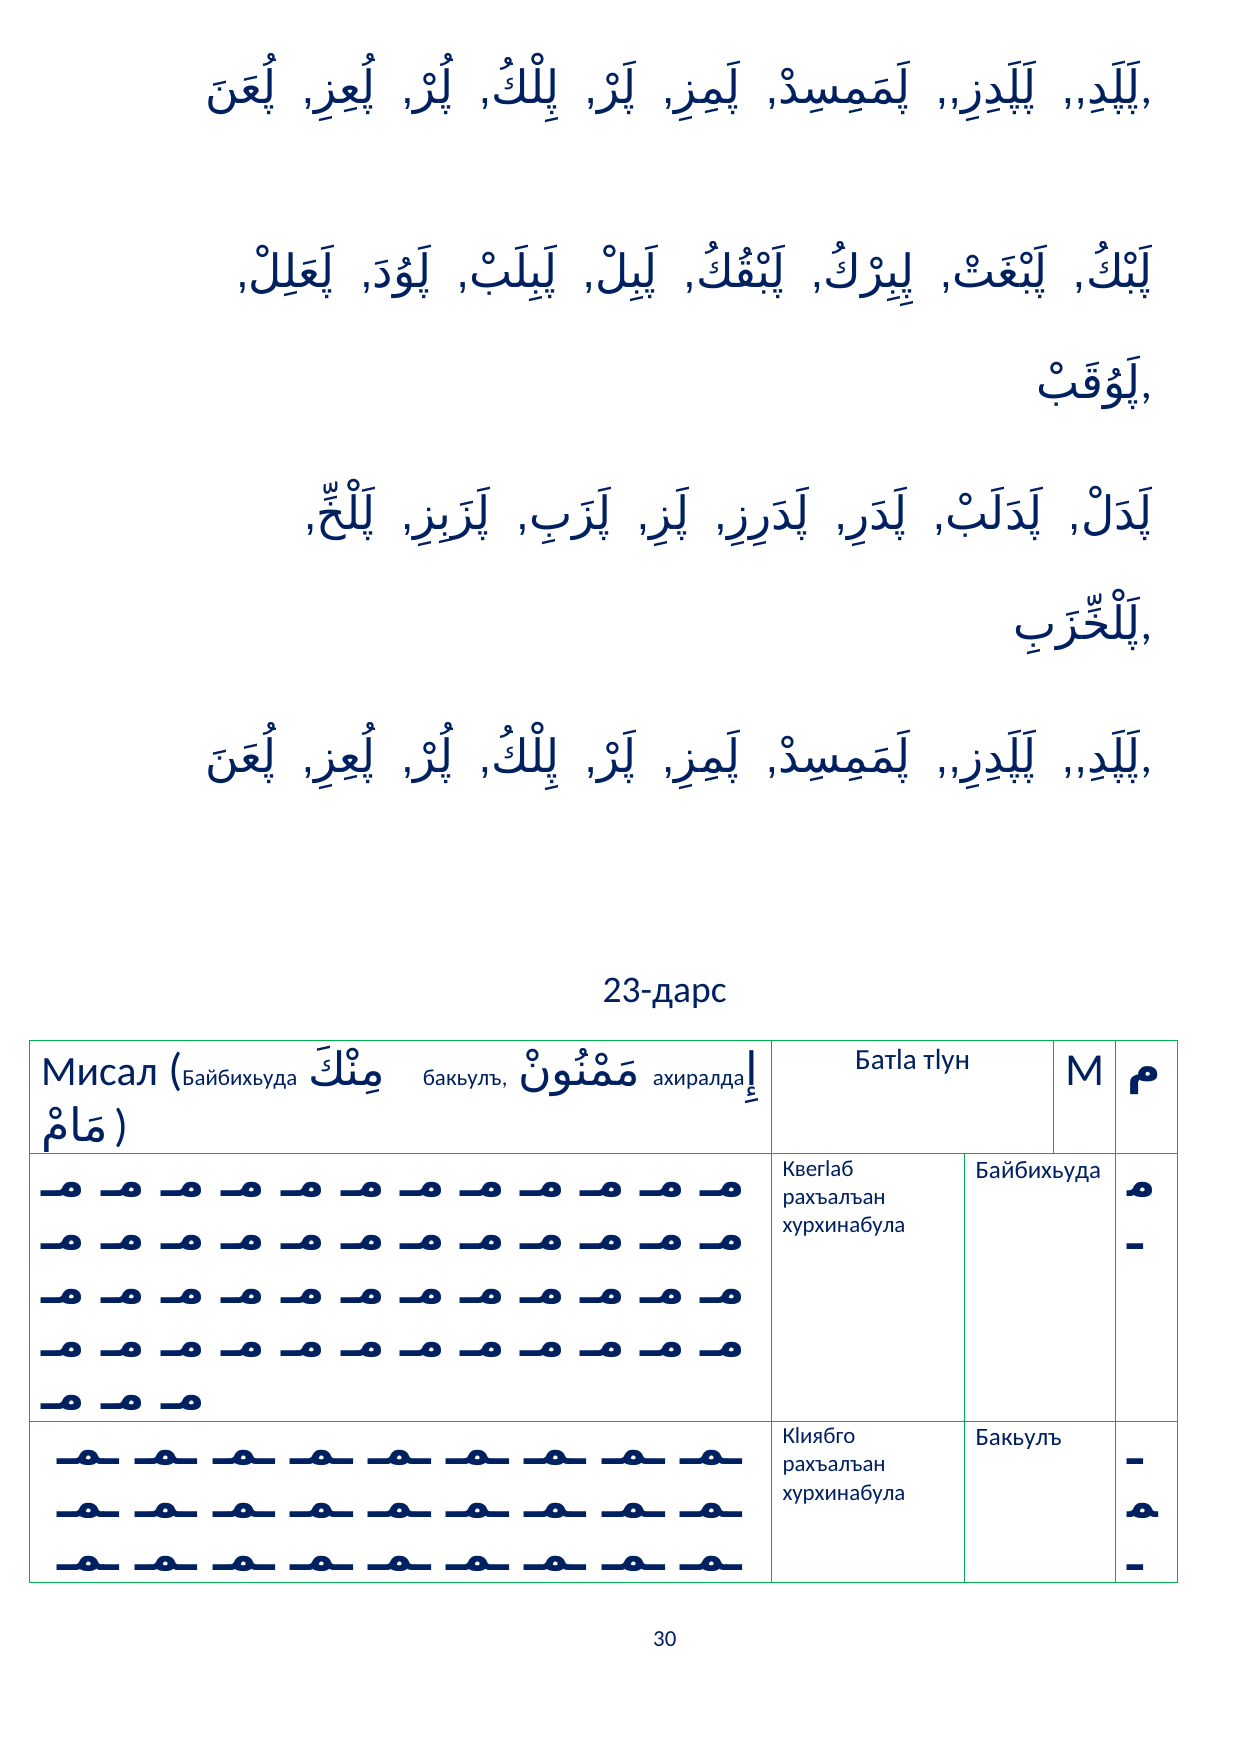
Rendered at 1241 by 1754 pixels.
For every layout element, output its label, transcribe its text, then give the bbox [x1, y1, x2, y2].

table_header Мисал (Байбихьуда مِنْكَ бакьулъ, مَمْنُونْ ахиралдаإِمَامْ ) [30, 1041, 771, 1153]
table_cell Квегlаб рахъалъан хурхинабула [772, 1154, 964, 1421]
text 23-дарс [177, 966, 1152, 1012]
table_header М [1054, 1041, 1115, 1153]
text ڸَڸَدِ,, ڸَڸَدِزِ,, ڸَمَمِسِدْ, ڸَمِزِ, ڸَرْ, ڸِلْكُ, ڸُرْ, ڸُعِزِ, ڸُعَنَ, [177, 728, 1152, 783]
table_cell ـمـ [1116, 1422, 1177, 1582]
table_header م [1116, 1041, 1177, 1153]
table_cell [30, 1422, 771, 1582]
table_cell Байбихьуда [965, 1154, 1115, 1421]
text ڸَڸَدِ,, ڸَڸَدِزِ,, ڸَمَمِسِدْ, ڸَمِزِ, ڸَرْ, ڸِلْكُ, ڸُرْ, ڸُعِزِ, ڸُعَنَ, [177, 59, 1152, 115]
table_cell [772, 1422, 964, 1582]
table_cell Бакьулъ [965, 1422, 1115, 1582]
table_header Батlа тlун [772, 1041, 1053, 1153]
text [177, 245, 1152, 409]
table_cell مـ مـ مـ مـ مـ مـ مـ مـ مـ مـ مـ مـ مـ مـ مـ مـ مـ مـ مـ مـ مـ مـ مـ مـ مـ مـ مـ مـ مـ مـ مـ مـ مـ مـ مـ مـ مـ مـ مـ مـ مـ مـ مـ مـ مـ مـ مـ مـ مـ مـ مـ [30, 1154, 771, 1421]
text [177, 486, 1152, 651]
table_cell مـ [1116, 1154, 1177, 1421]
